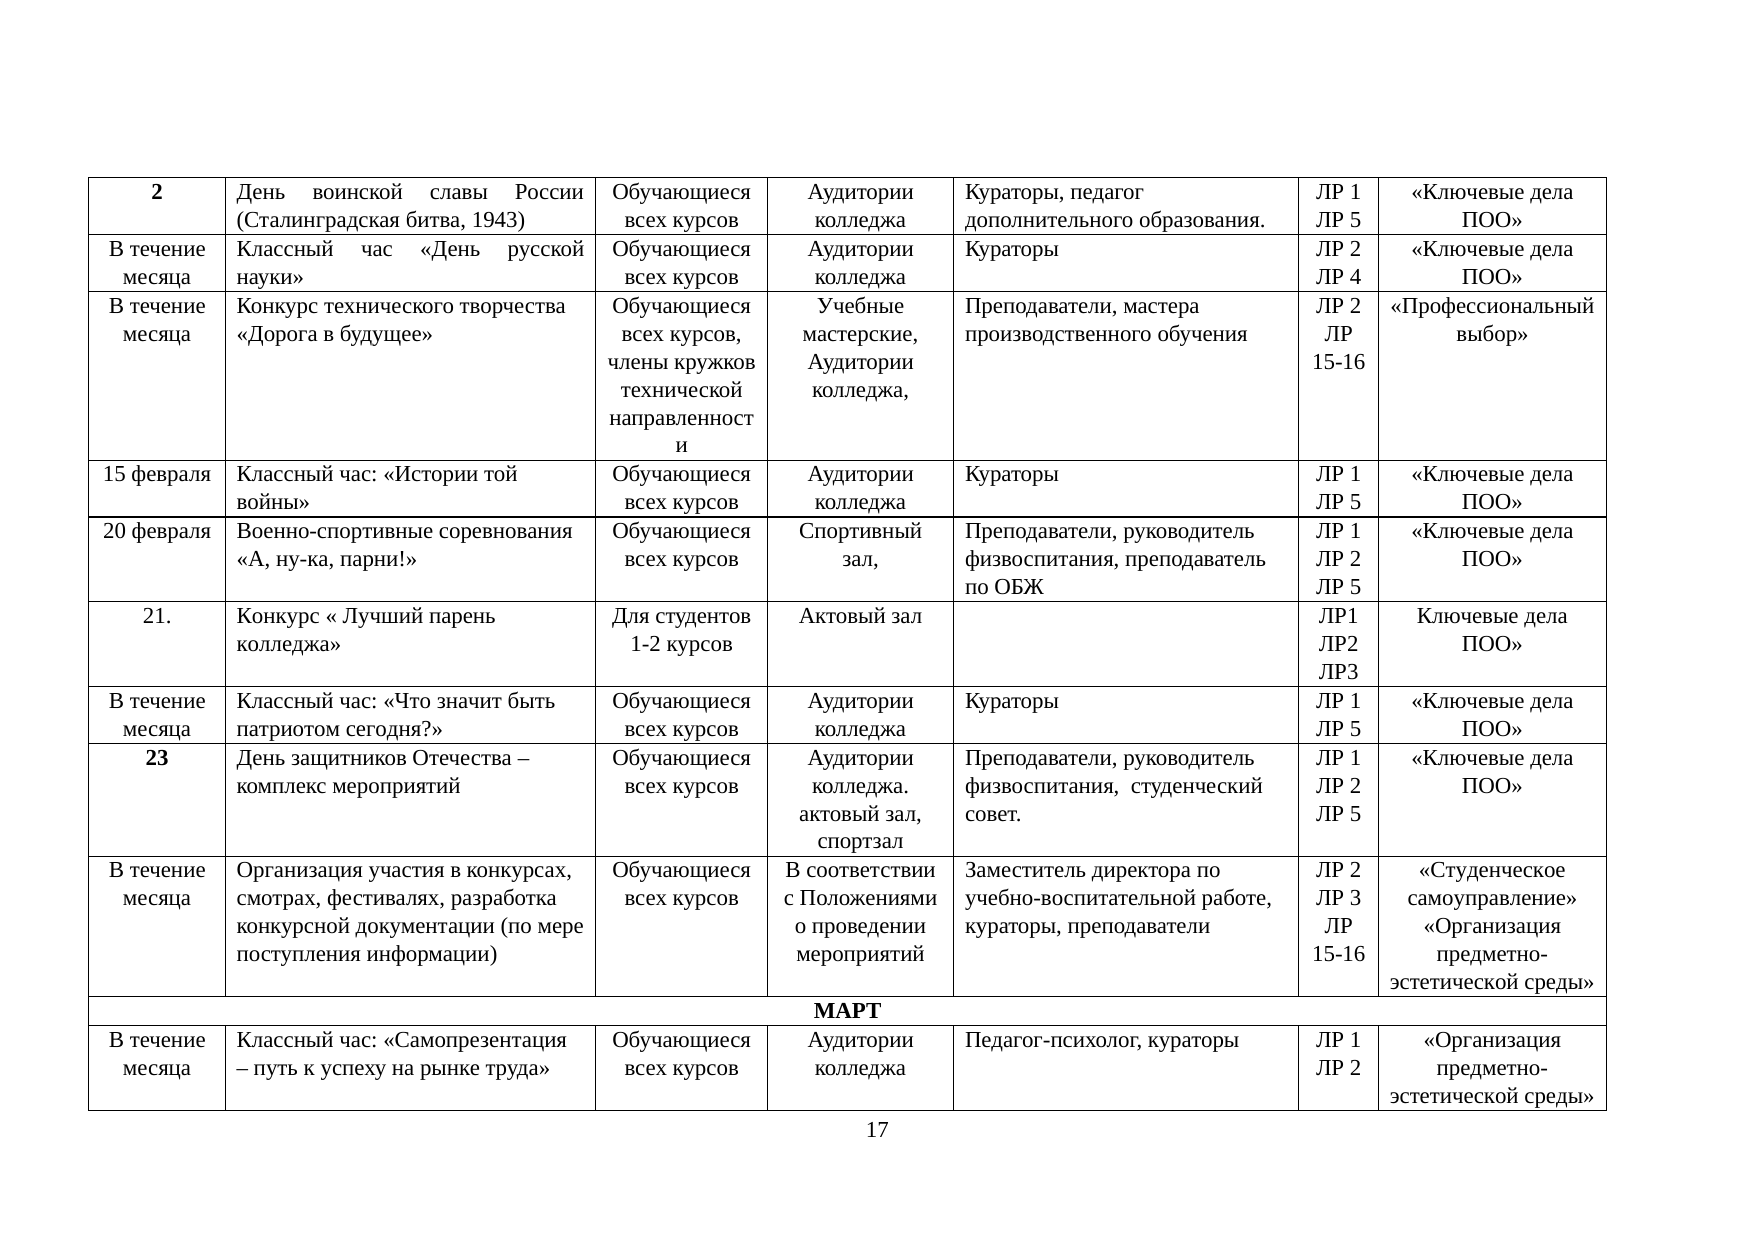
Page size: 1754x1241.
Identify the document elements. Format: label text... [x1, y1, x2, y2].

table_cell ЛР 2 ЛР 15-16 [1299, 292, 1378, 459]
table_cell 20 февраля [89, 518, 225, 601]
table_cell ЛР 2 ЛР 3 ЛР 15-16 [1299, 857, 1378, 996]
table_cell Ключевые дела ПОО» [1379, 602, 1606, 686]
table_cell Военно-спортивные соревнования «А, ну-ка, парни!» [226, 518, 595, 601]
table_cell В течение месяца [89, 857, 225, 996]
table_cell «Студенческое самоуправление» «Организация предметно-эстетической среды» [1379, 857, 1606, 996]
table_cell Преподаватели, руководитель физвоспитания, преподаватель по ОБЖ [954, 518, 1298, 601]
table_cell Аудитории колледжа [768, 687, 953, 743]
table_cell Преподаватели, руководитель физвоспитания, студенческий совет. [954, 744, 1298, 856]
table_cell Кураторы [954, 687, 1298, 743]
table_cell ЛР 1 ЛР 5 [1299, 461, 1378, 516]
table_cell День защитников Отечества – комплекс мероприятий [226, 744, 595, 856]
table_cell В течение месяца [89, 235, 225, 291]
table_cell 21. [89, 602, 225, 686]
table_cell Аудитории колледжа. актовый зал, спортзал [768, 744, 953, 856]
table_cell В течение месяца [89, 292, 225, 459]
table_cell Конкурс технического творчества «Дорога в будущее» [226, 292, 595, 459]
table_cell Классный час: «Самопрезентация – путь к успеху на рынке труда» [226, 1026, 595, 1110]
table_cell Обучающиеся всех курсов [596, 1026, 767, 1110]
table_cell ЛР 1 ЛР 2 ЛР 5 [1299, 744, 1378, 856]
table_cell МАРТ [89, 997, 1606, 1025]
table_cell Аудитории колледжа [768, 235, 953, 291]
table_cell Классный час: «Истории той войны» [226, 461, 595, 516]
table_cell Для студентов 1-2 курсов [596, 602, 767, 686]
table_cell День воинской славы России (Сталинградская битва, 1943) [226, 178, 595, 234]
table_cell Кураторы, педагог дополнительного образования. [954, 178, 1298, 234]
table_cell Заместитель директора по учебно-воспитательной работе, кураторы, преподаватели [954, 857, 1298, 996]
table_cell Кураторы [954, 461, 1298, 516]
table_cell «Ключевые дела ПОО» [1379, 744, 1606, 856]
table_cell Аудитории колледжа [768, 461, 953, 516]
table_cell Организация участия в конкурсах, смотрах, фестивалях, разработка конкурсной документации (по мере поступления информации) [226, 857, 595, 996]
table_cell В течение месяца [89, 1026, 225, 1110]
table_cell ЛР 1 ЛР 2 [1299, 1026, 1378, 1110]
table_cell 15 февраля [89, 461, 225, 516]
table_cell ЛР 1 ЛР 2 ЛР 5 [1299, 518, 1378, 601]
table_cell ЛР 2 ЛР 4 [1299, 235, 1378, 291]
table_cell Педагог-психолог, кураторы [954, 1026, 1298, 1110]
table_cell Аудитории колледжа [768, 178, 953, 234]
table_cell [954, 602, 1298, 686]
table_cell «Ключевые дела ПОО» [1379, 235, 1606, 291]
table_cell Кураторы [954, 235, 1298, 291]
table_cell «Ключевые дела ПОО» [1379, 518, 1606, 601]
table_cell Обучающиеся всех курсов [596, 461, 767, 516]
table_cell 23 [89, 744, 225, 856]
table_cell 2 [89, 178, 225, 234]
table_cell Классный час «День русской науки» [226, 235, 595, 291]
table_cell ЛР 1 ЛР 5 [1299, 687, 1378, 743]
table_cell Обучающиеся всех курсов [596, 744, 767, 856]
table_cell ЛР1 ЛР2 ЛР3 [1299, 602, 1378, 686]
table_cell Аудитории колледжа [768, 1026, 953, 1110]
table_cell Обучающиеся всех курсов [596, 687, 767, 743]
table_cell В течение месяца [89, 687, 225, 743]
table_cell Обучающиеся всех курсов [596, 518, 767, 601]
table_cell «Ключевые дела ПОО» [1379, 687, 1606, 743]
table_cell Обучающиеся всех курсов, члены кружков технической направленности [596, 292, 767, 459]
table_cell Обучающиеся всех курсов [596, 235, 767, 291]
table_cell Преподаватели, мастера производственного обучения [954, 292, 1298, 459]
table_cell «Ключевые дела ПОО» [1379, 178, 1606, 234]
table_cell Обучающиеся всех курсов [596, 857, 767, 996]
table_cell Конкурс « Лучший парень колледжа» [226, 602, 595, 686]
table_cell Спортивный зал, [768, 518, 953, 601]
table_cell ЛР 1 ЛР 5 [1299, 178, 1378, 234]
table_cell В соответствии с Положениями о проведении мероприятий [768, 857, 953, 996]
table_cell Учебные мастерские, Аудитории колледжа, [768, 292, 953, 459]
table_cell «Профессиональный выбор» [1379, 292, 1606, 459]
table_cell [596, 178, 767, 234]
table_cell Актовый зал [768, 602, 953, 686]
table_cell «Организация предметно-эстетической среды» [1379, 1026, 1606, 1110]
table_cell Классный час: «Что значит быть патриотом сегодня?» [226, 687, 595, 743]
table_cell «Ключевые дела ПОО» [1379, 461, 1606, 516]
